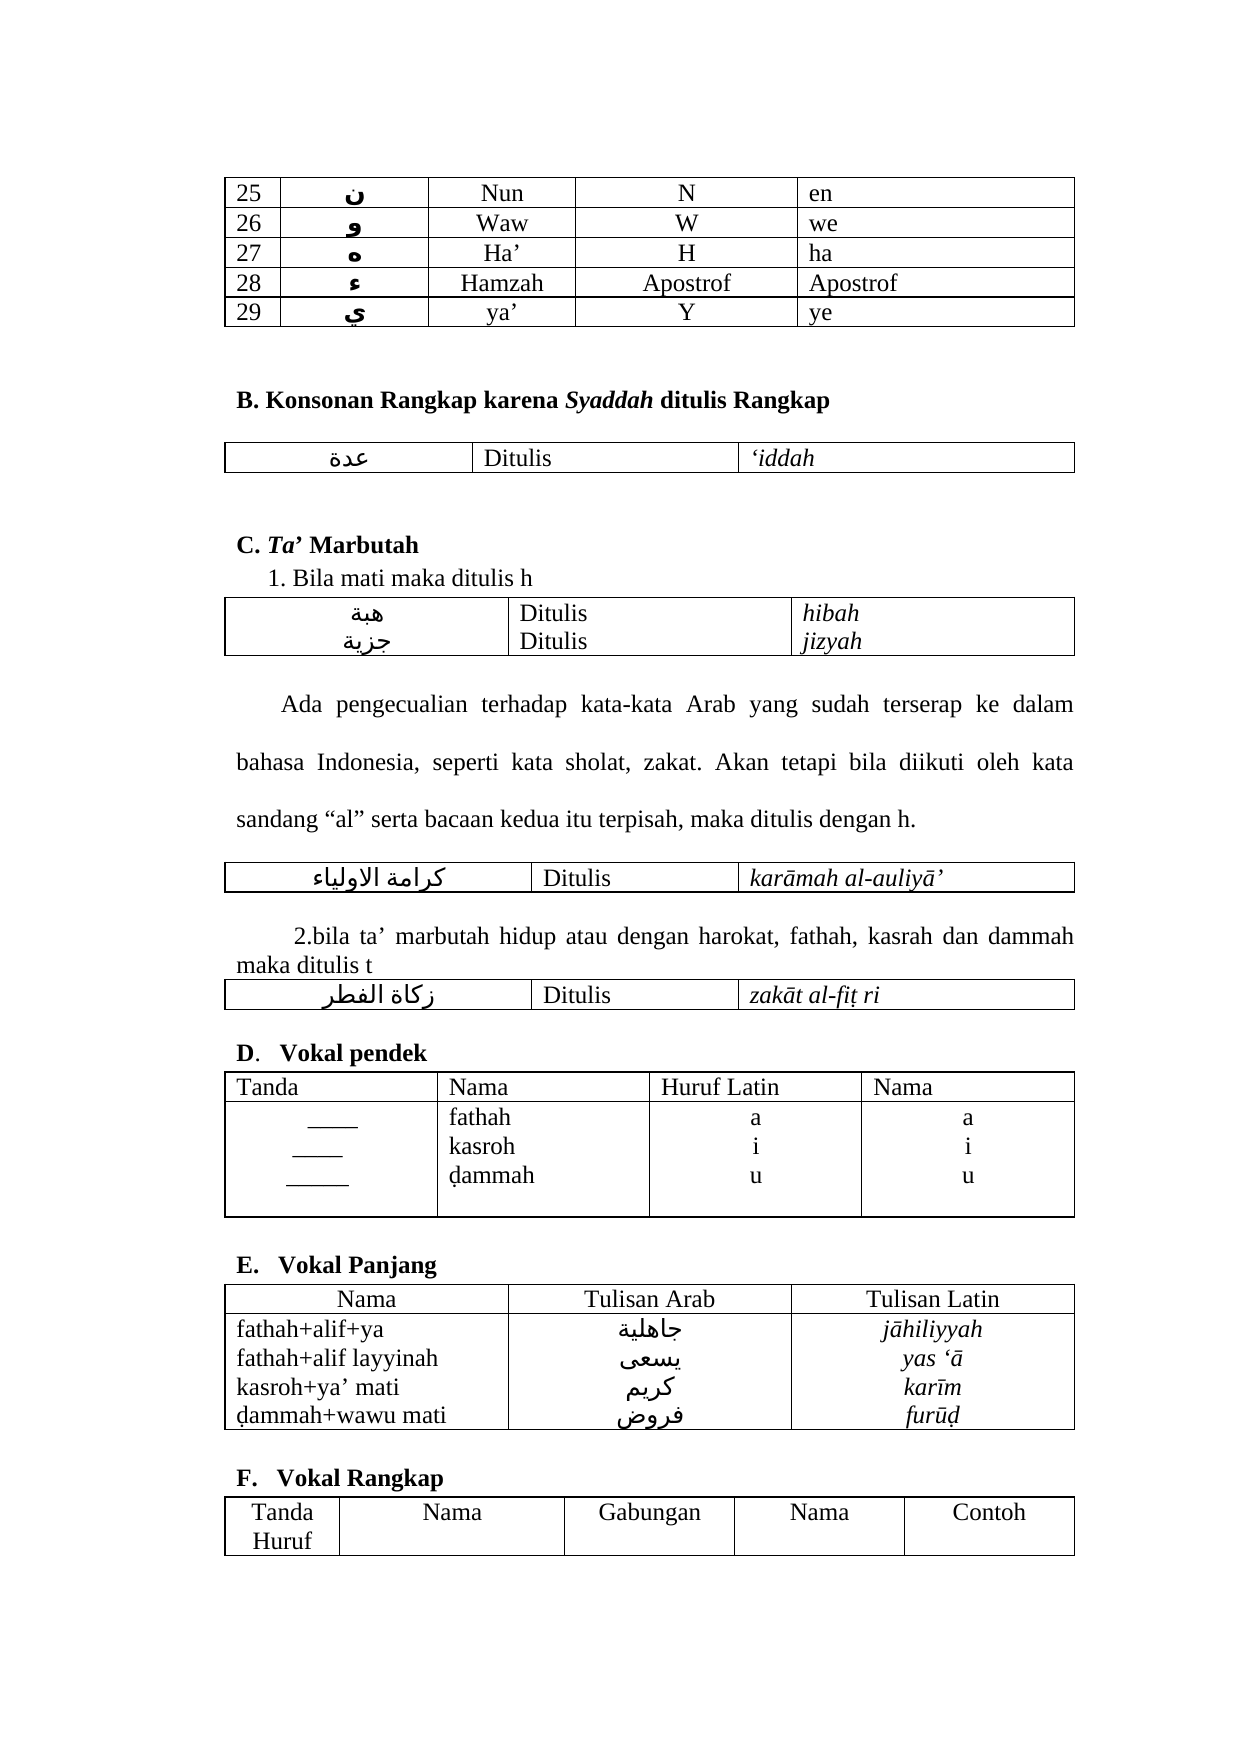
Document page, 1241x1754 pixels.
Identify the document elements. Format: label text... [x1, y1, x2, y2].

table_header hibah jizyah [792, 598, 1074, 655]
table_header Nama [735, 1498, 904, 1555]
table_cell N [576, 178, 797, 207]
table_header Ditulis Ditulis [509, 598, 791, 655]
table_header Tanda [226, 1073, 437, 1101]
table_cell fathah kasroh ḍammah [438, 1102, 649, 1216]
table_header Nama [438, 1073, 649, 1101]
table_header Ditulis [532, 980, 738, 1008]
text B. Konsonan Rangkap karena Syaddah ditulis Rangkap [236, 385, 1075, 413]
table_cell و [281, 208, 428, 237]
table_header ‘iddah [739, 443, 1074, 472]
text E. Vokal Panjang [236, 1251, 1075, 1279]
table_header karāmah al-auliyā’ [739, 863, 1074, 891]
table_cell ha [798, 238, 1074, 267]
text D. Vokal pendek [236, 1038, 1075, 1067]
table_cell 27 [226, 238, 280, 267]
table_cell Nun [429, 178, 575, 207]
table_cell ء [281, 268, 428, 296]
table_cell ____ ____ _____ [226, 1102, 437, 1216]
table_cell 26 [226, 208, 280, 237]
table_header Nama [340, 1498, 564, 1555]
table_cell Apostrof [798, 268, 1074, 296]
table_header Tanda Huruf [226, 1498, 339, 1555]
table_cell Apostrof [576, 268, 797, 296]
table_cell 28 [226, 268, 280, 296]
text C. Ta’ Marbutah [236, 531, 1075, 559]
table_header zakāt al-fiṭ ri [739, 980, 1074, 1008]
table_cell jāhiliyyah yas ‘ā karīm furūḍ [792, 1314, 1074, 1429]
table_cell ye [798, 298, 1074, 326]
table_header Ditulis [532, 863, 738, 891]
table_header Tulisan Arab [509, 1285, 791, 1313]
table_header هبة جزية [226, 598, 508, 655]
table_header Tulisan Latin [792, 1285, 1074, 1313]
table_header Contoh [905, 1498, 1074, 1555]
table_header Gabungan [565, 1498, 734, 1555]
table_cell جاهلية يسعى كريم فروض [509, 1314, 791, 1429]
table_cell W [576, 208, 797, 237]
table_cell Ha’ [429, 238, 575, 267]
table_cell ya’ [429, 298, 575, 326]
table_header كرامة الاولياء [226, 863, 531, 891]
table_cell 25 [226, 178, 280, 207]
table_cell Hamzah [429, 268, 575, 296]
table_cell H [576, 238, 797, 267]
table_cell a i u [650, 1102, 861, 1216]
table_header Ditulis [473, 443, 738, 472]
table_header زكاة الفطر [226, 980, 531, 1008]
table_header Nama [862, 1073, 1074, 1101]
table_cell fathah+alif+ya fathah+alif layyinah kasroh+ya’ mati ḍammah+wawu mati [226, 1314, 508, 1429]
table_cell en [798, 178, 1074, 207]
text 1. Bila mati maka ditulis h [236, 563, 1075, 592]
table_cell ه [281, 238, 428, 267]
table_cell ي [281, 298, 428, 326]
text Ada pengecualian terhadap kata-kata Arab yang sudah terserap ke dalam bahasa Indonesia, seperti kata sholat, zakat. Akan tetapi bila diikuti oleh kata sandang “al” serta bacaan kedua itu terpisah, maka ditulis dengan h. [236, 689, 1075, 833]
table_header Nama [226, 1285, 508, 1313]
table_header Huruf Latin [650, 1073, 861, 1101]
table_cell ن [281, 178, 428, 207]
table_cell we [798, 208, 1074, 237]
table_cell 29 [226, 298, 280, 326]
table_cell a i u [862, 1102, 1074, 1216]
text F. Vokal Rangkap [236, 1463, 1075, 1492]
table_header عدة [226, 443, 472, 472]
table_cell Y [576, 298, 797, 326]
table_cell Waw [429, 208, 575, 237]
text 2.bila ta’ marbutah hidup atau dengan harokat, fathah, kasrah dan dammah maka ditulis t [236, 921, 1075, 979]
